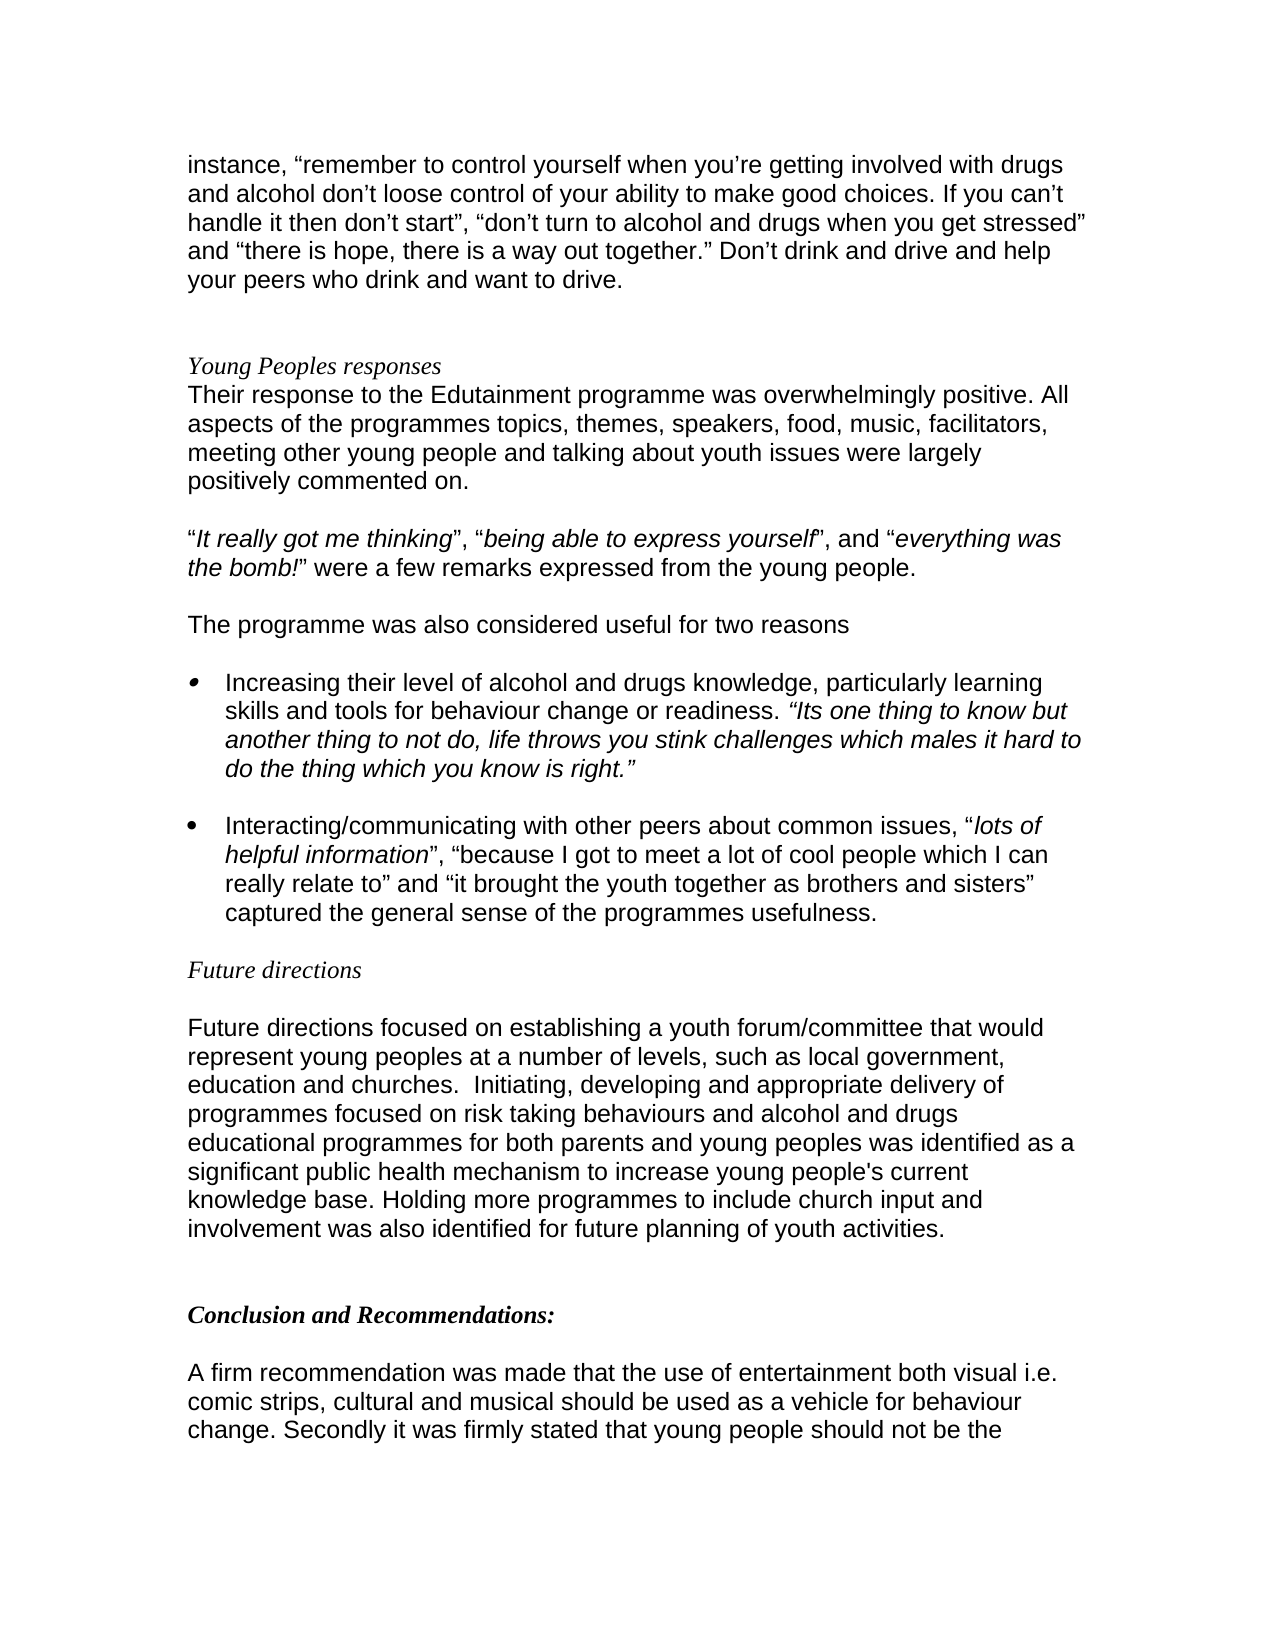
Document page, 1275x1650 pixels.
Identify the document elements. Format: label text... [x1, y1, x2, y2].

text Conclusion and Recommendations: [187, 1300, 1087, 1329]
subtitle Interacting/communicating with other peers about common issues, “lots of helpful information”, “because I got to meet a lot of cool people which I can really relate to” and “it brought the youth together as brothers and sisters” captured the general sense of the programmes usefulness. [187, 811, 1087, 926]
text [187, 1358, 1087, 1444]
text Future directions focused on establishing a youth forum/committee that would represent young peoples at a number of levels, such as local government, education and churches. Initiating, developing and appropriate delivery of programmes focused on risk taking behaviours and alcohol and drugs educational programmes for both parents and young peoples was identified as a significant public health mechanism to increase young people's current knowledge base. Holding more programmes to include church input and involvement was also identified for future planning of youth activities. [187, 1013, 1087, 1243]
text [187, 150, 1087, 294]
subtitle “It really got me thinking”, “being able to express yourself”, and “everything was the bomb!” were a few remarks expressed from the young people. [187, 524, 1087, 581]
subtitle Future directions [187, 955, 1087, 984]
subtitle Increasing their level of alcohol and drugs knowledge, particularly learning skills and tools for behaviour change or readiness. “Its one thing to know but another thing to not do, life throws you stink challenges which males it hard to do the thing which you know is right.” [187, 667, 1087, 783]
subtitle Young Peoples responses [187, 351, 1087, 380]
subtitle Their response to the Edutainment programme was overwhelmingly positive. All aspects of the programmes topics, themes, speakers, food, music, facilitators, meeting other young people and talking about youth issues were largely positively commented on. [187, 380, 1087, 495]
subtitle The programme was also considered useful for two reasons [187, 610, 1087, 639]
